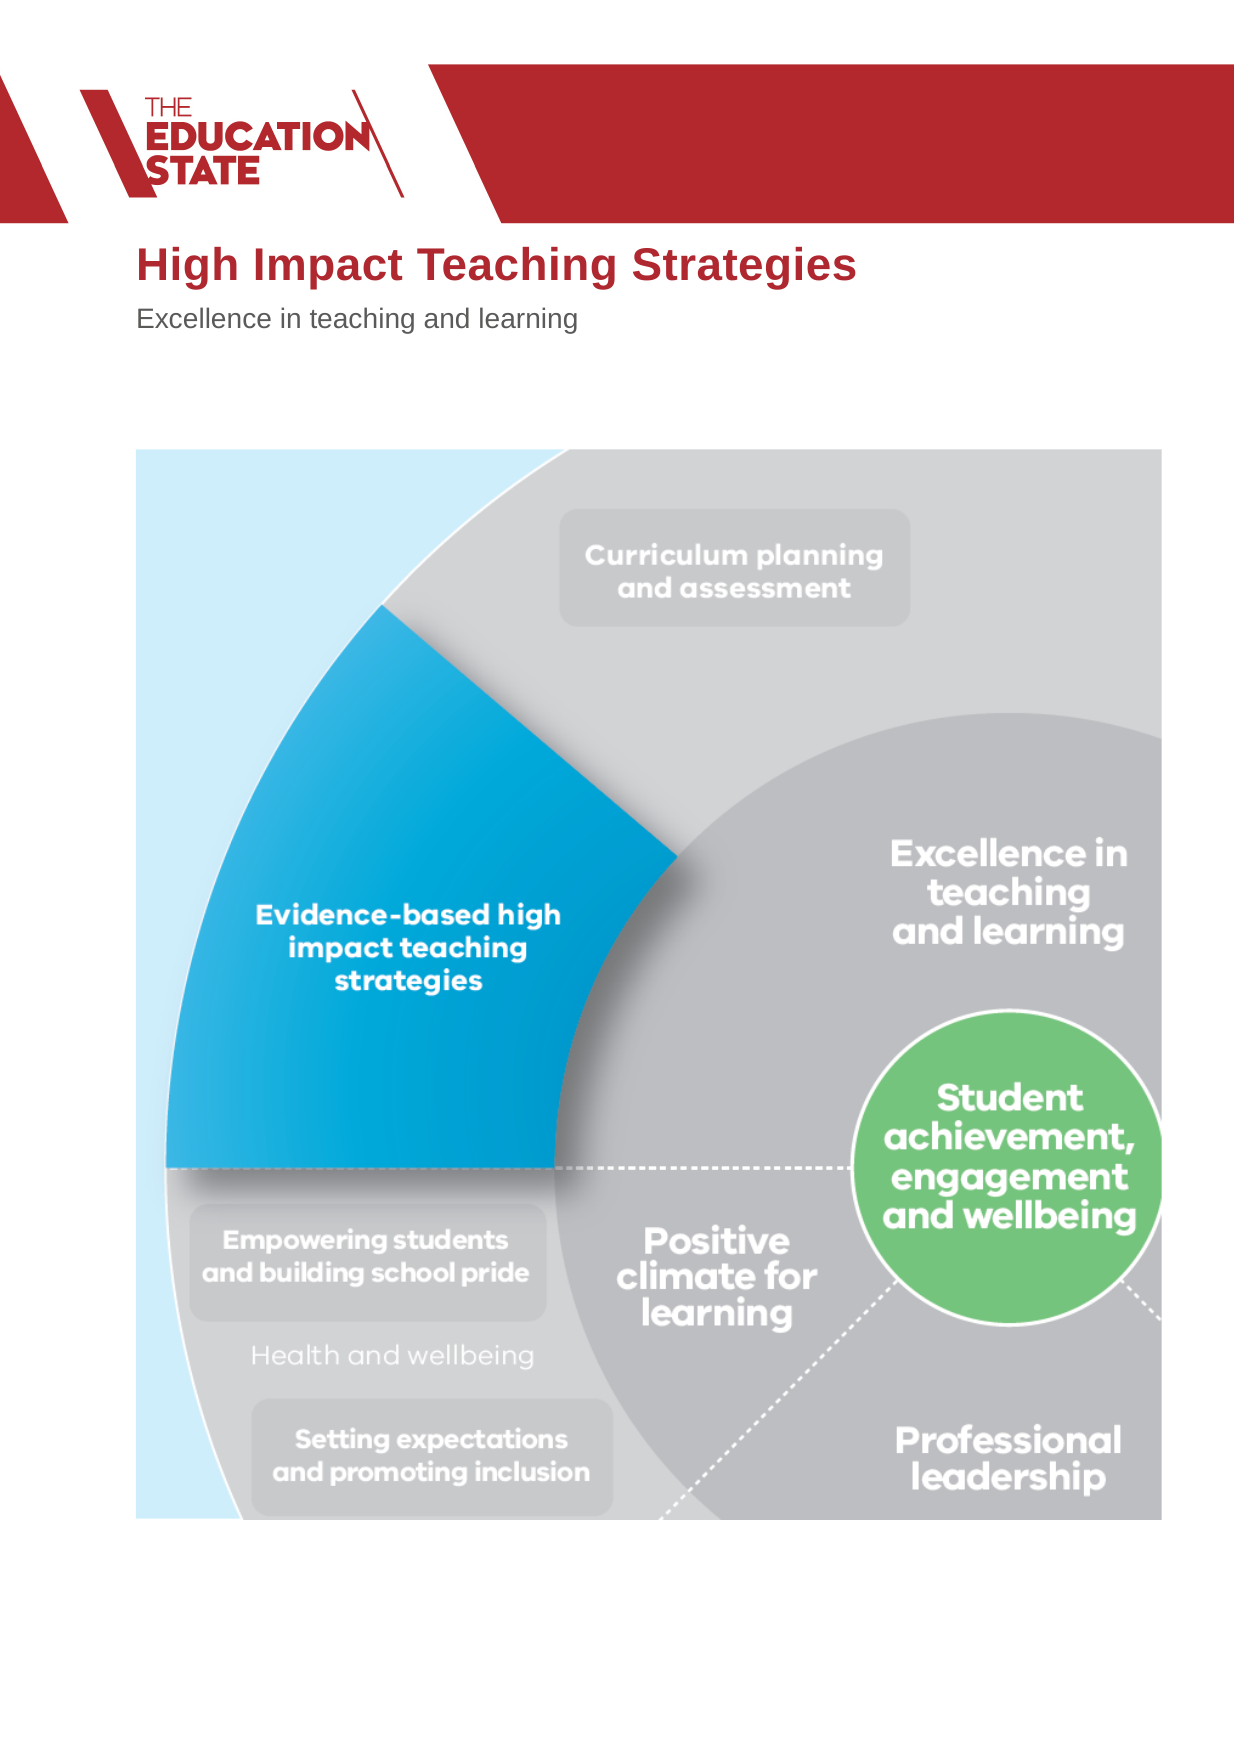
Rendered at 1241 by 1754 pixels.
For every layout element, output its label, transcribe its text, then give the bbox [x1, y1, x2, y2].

picture [0, 0, 1234, 331]
subtitle Excellence in teaching and learning [136, 302, 1104, 335]
picture [135, 447, 1163, 1520]
title High Impact Teaching Strategies [136, 237, 1104, 290]
